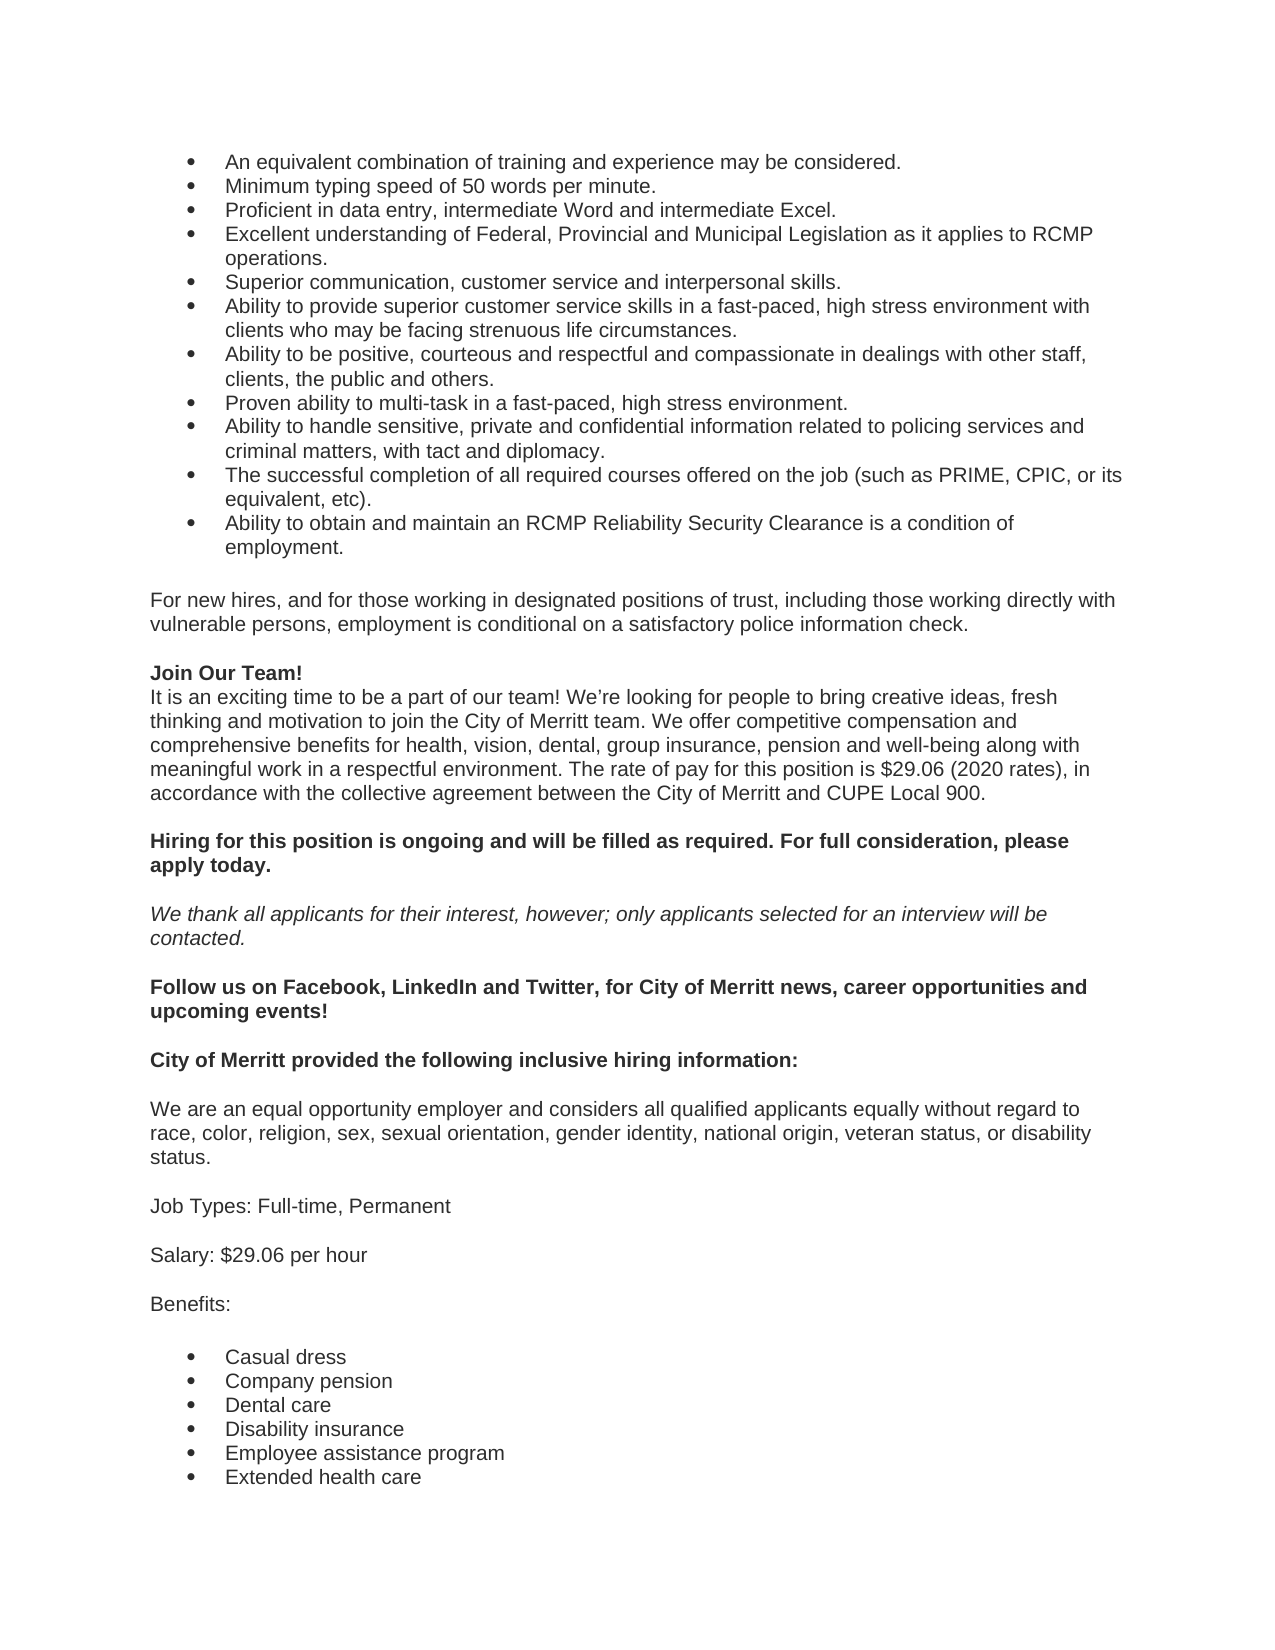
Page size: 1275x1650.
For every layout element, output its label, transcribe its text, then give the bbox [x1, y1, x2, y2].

list Proficient in data entry, intermediate Word and intermediate Excel. [187, 198, 1125, 222]
text For new hires, and for those working in designated positions of trust, including those working directly with vulnerable persons, employment is conditional on a satisfactory police information check. [150, 588, 1125, 636]
list Ability to obtain and maintain an RCMP Reliability Security Clearance is a condition of employment. [187, 510, 1125, 558]
list Superior communication, customer service and interpersonal skills. [187, 270, 1125, 294]
list Disability insurance [187, 1417, 1125, 1441]
text Follow us on Facebook, LinkedIn and Twitter, for City of Merritt news, career opportunities and upcoming events! [150, 975, 1125, 1023]
text Job Types: Full-time, Permanent [150, 1194, 1125, 1218]
text Salary: $29.06 per hour [150, 1243, 1125, 1267]
list Proven ability to multi-task in a fast-paced, high stress environment. [187, 390, 1125, 414]
list Company pension [187, 1369, 1125, 1393]
text We are an equal opportunity employer and considers all qualified applicants equally without regard to race, color, religion, sex, sexual orientation, gender identity, national origin, veteran status, or disability status. [150, 1097, 1125, 1169]
list Employee assistance program [187, 1441, 1125, 1465]
list Dental care [187, 1393, 1125, 1417]
list The successful completion of all required courses offered on the job (such as PRIME, CPIC, or its equivalent, etc). [187, 462, 1125, 510]
list Casual dress [187, 1345, 1125, 1369]
list Ability to handle sensitive, private and confidential information related to policing services and criminal matters, with tact and diplomacy. [187, 414, 1125, 462]
list Ability to be positive, courteous and respectful and compassionate in dealings with other staff, clients, the public and others. [187, 342, 1125, 390]
text Hiring for this position is ongoing and will be filled as required. For full consideration, please apply today. [150, 829, 1125, 877]
list Ability to provide superior customer service skills in a fast-paced, high stress environment with clients who may be facing strenuous life circumstances. [187, 294, 1125, 342]
list Extended health care [187, 1465, 1125, 1489]
list Excellent understanding of Federal, Provincial and Municipal Legislation as it applies to RCMP operations. [187, 222, 1125, 270]
text We thank all applicants for their interest, however; only applicants selected for an interview will be contacted. [150, 902, 1125, 950]
text Benefits: [150, 1292, 1125, 1316]
list An equivalent combination of training and experience may be considered. [187, 150, 1125, 174]
text City of Merritt provided the following inclusive hiring information: [150, 1048, 1125, 1072]
text Join Our Team! It is an exciting time to be a part of our team! We’re looking for people to bring creative ideas, fresh thinking and motivation to join the City of Merritt team. We offer competitive compensation and comprehensive benefits for health, vision, dental, group insurance, pension and well-being along with meaningful work in a respectful environment. The rate of pay for this position is $29.06 (2020 rates), in accordance with the collective agreement between the City of Merritt and CUPE Local 900. [150, 661, 1125, 804]
list Minimum typing speed of 50 words per minute. [187, 174, 1125, 198]
